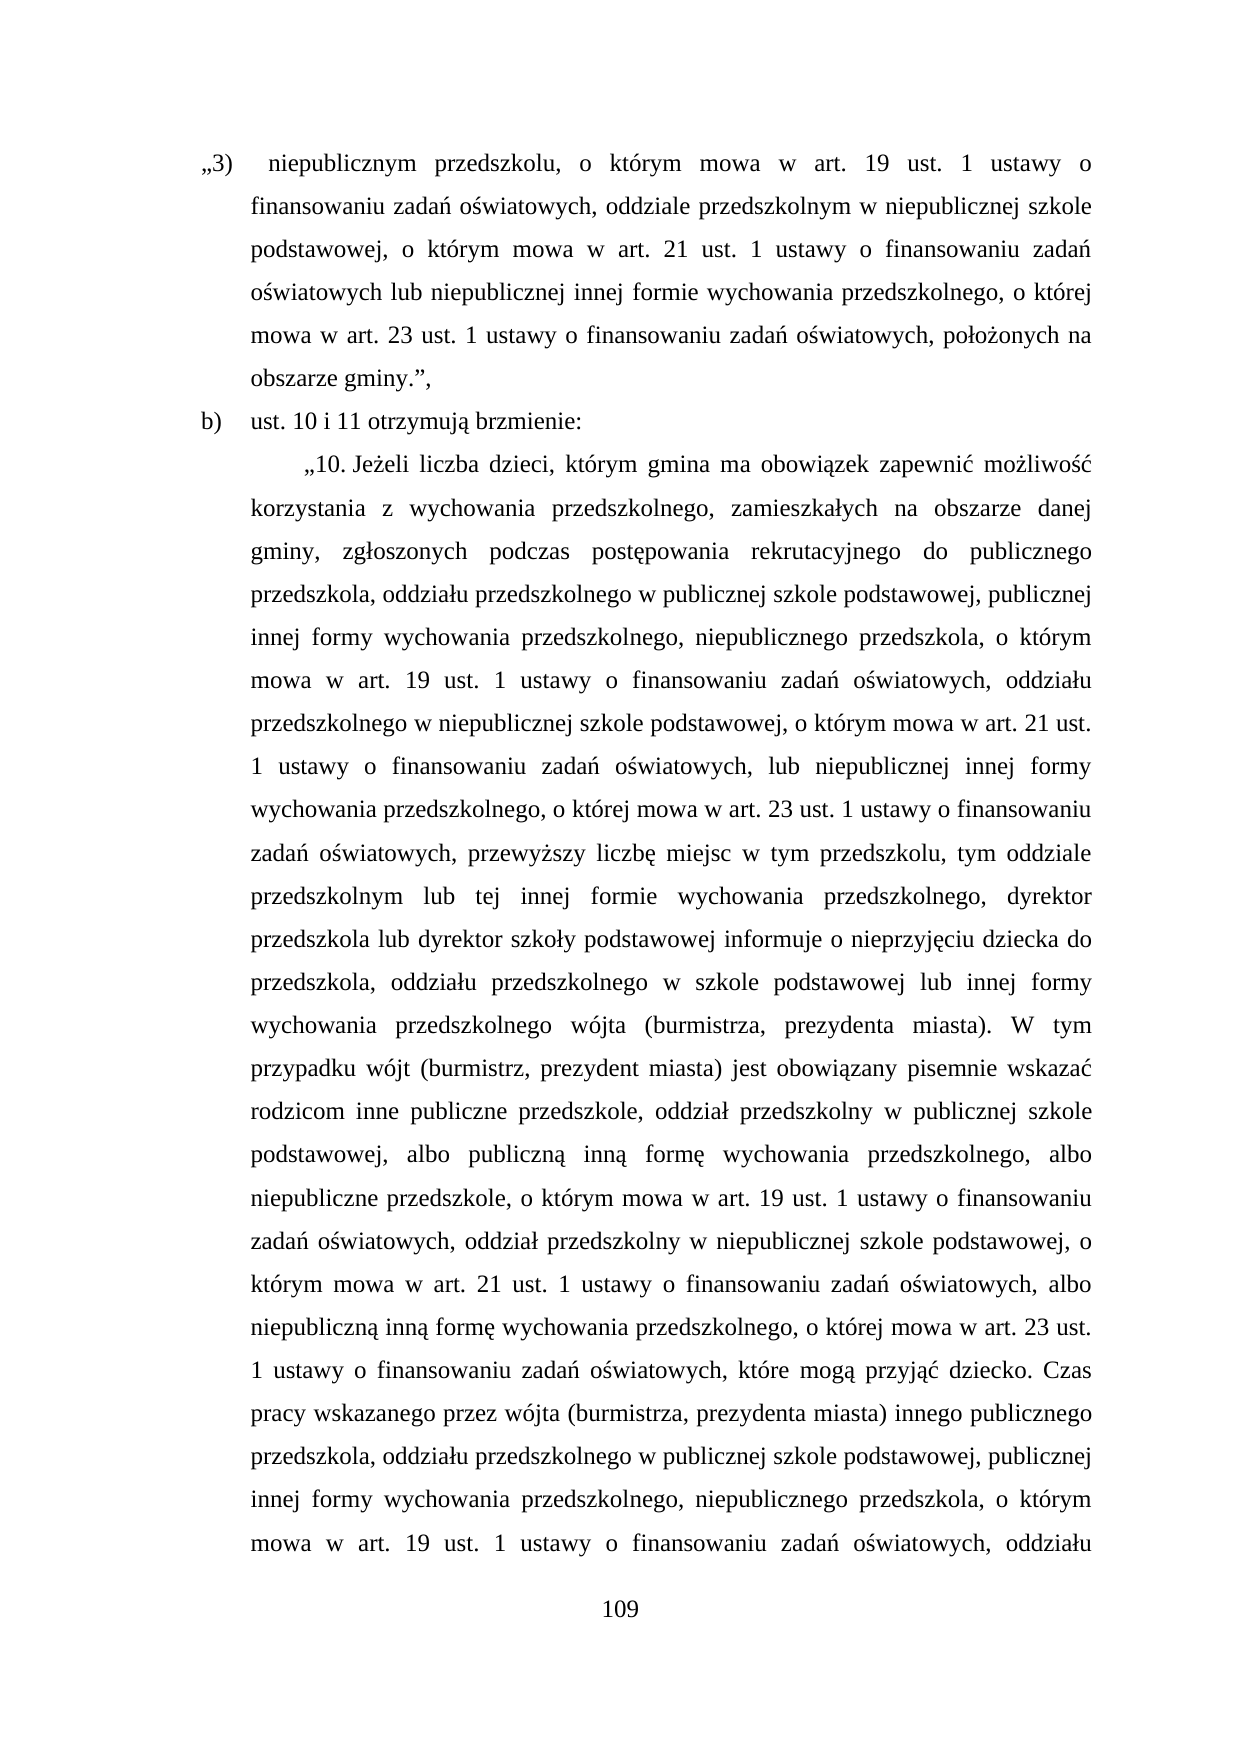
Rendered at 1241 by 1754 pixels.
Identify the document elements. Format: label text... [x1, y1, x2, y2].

text b) ust. 10 i 11 otrzymują brzmienie: [201, 406, 1093, 435]
text „3) niepublicznym przedszkolu, o którym mowa w art. 19 ust. 1 ustawy o finansowaniu zadań oświatowych, oddziale przedszkolnym w niepublicznej szkole podstawowej, o którym mowa w art. 21 ust. 1 ustawy o finansowaniu zadań oświatowych lub niepublicznej innej formie wychowania przedszkolnego, o której mowa w art. 23 ust. 1 ustawy o finansowaniu zadań oświatowych, położonych na obszarze gminy.”, [201, 148, 1093, 392]
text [250, 449, 1093, 1556]
